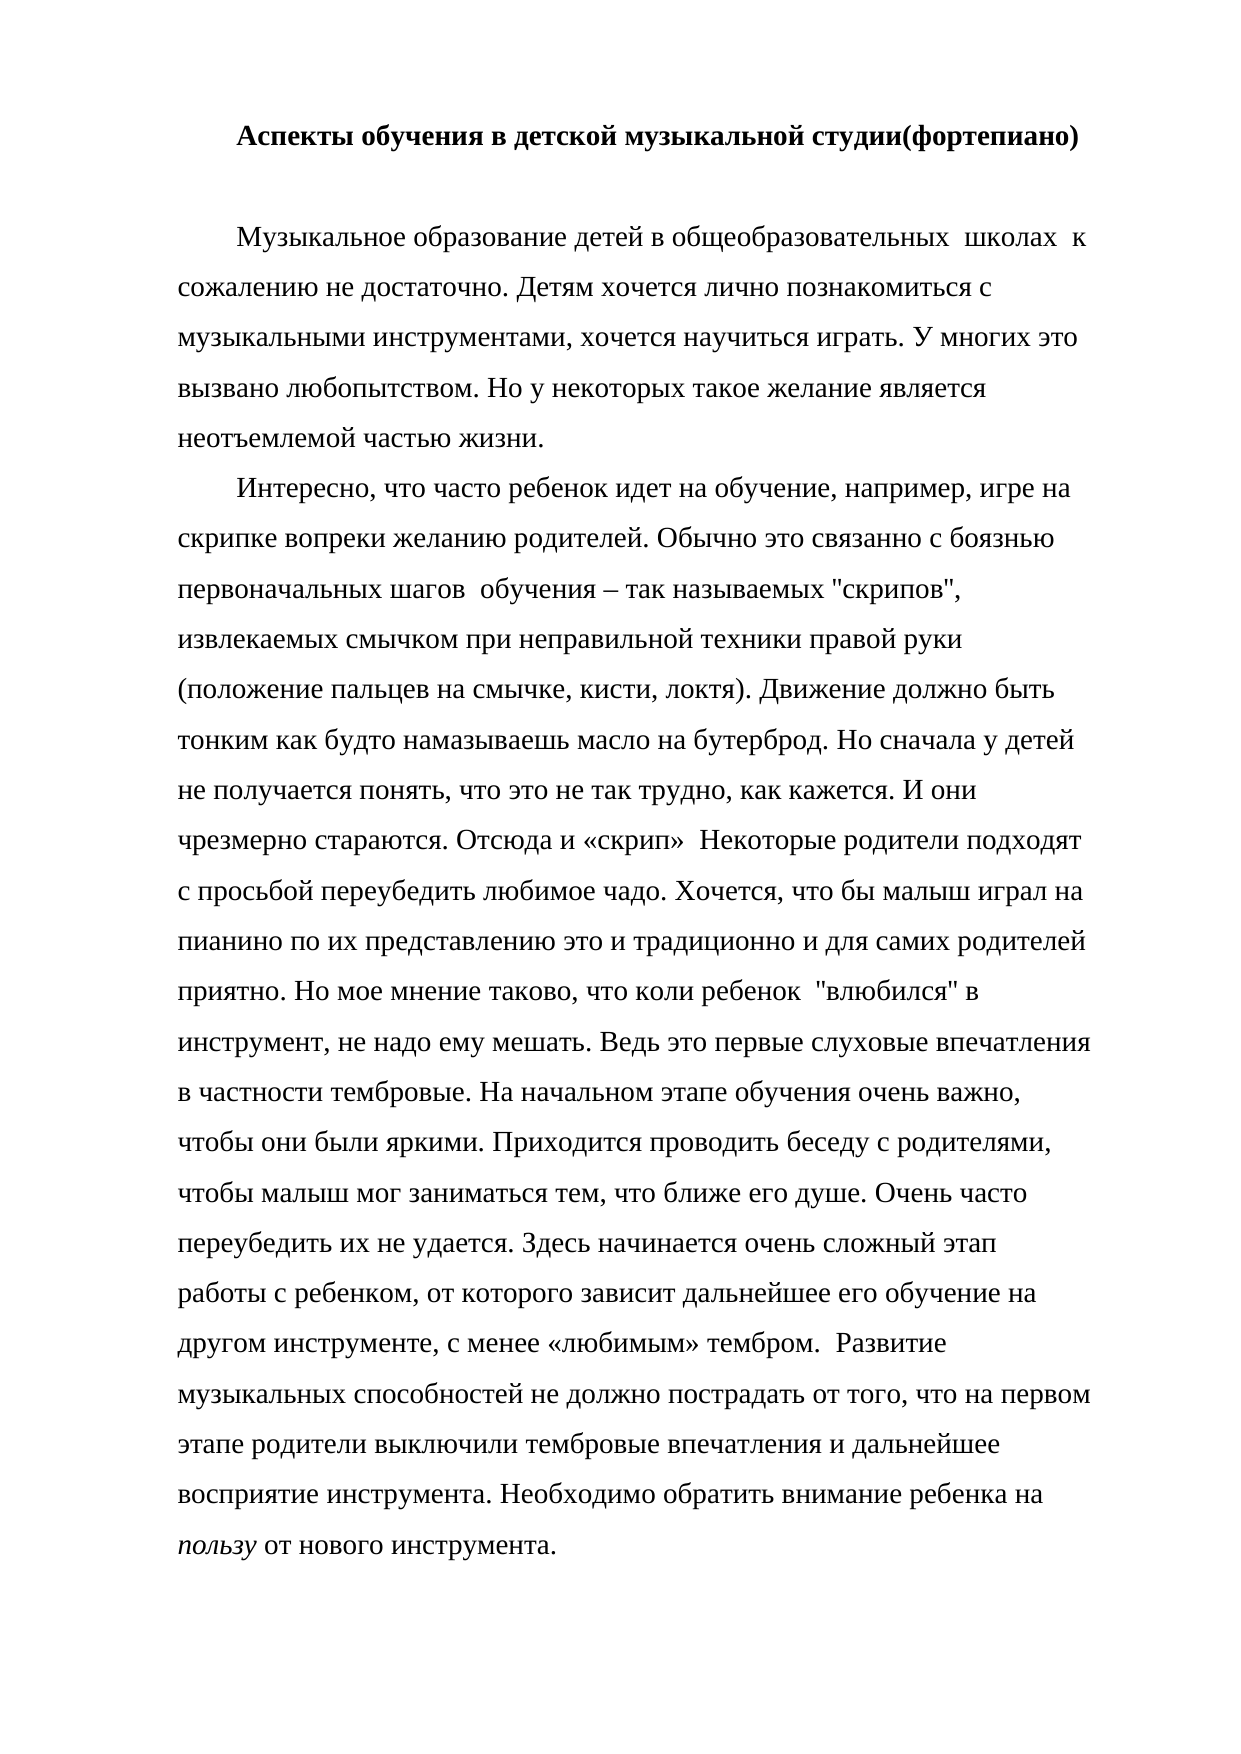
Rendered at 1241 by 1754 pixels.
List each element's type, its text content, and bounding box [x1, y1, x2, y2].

text Интересно, что часто ребенок идет на обучение, например, игре на скрипке вопреки желанию родителей. Обычно это связанно с боязнью первоначальных шагов обучения – так называемых ''скрипов'', извлекаемых смычком при неправильной техники правой руки (положение пальцев на смычке, кисти, локтя). Движение должно быть тонким как будто намазываешь масло на бутерброд. Но сначала у детей не получается понять, что это не так трудно, как кажется. И они чрезмерно стараются. Отсюда и «скрип» Некоторые родители подходят с просьбой переубедить любимое чадо. Хочется, что бы малыш играл на пианино по их представлению это и традиционно и для самих родителей приятно. Но мое мнение таково, что коли ребенок ''влюбился'' в инструмент, не надо ему мешать. Ведь это первые слуховые впечатления в частности тембровые. На начальном этапе обучения очень важно, чтобы они были яркими. Приходится проводить беседу с родителями, чтобы малыш мог заниматься тем, что ближе его душе. Очень часто переубедить их не удается. Здесь начинается очень сложный этап работы с ребенком, от которого зависит дальнейшее его обучение на другом инструменте, с менее «любимым» тембром. Развитие музыкальных способностей не должно пострадать от того, что на первом этапе родители выключили тембровые впечатления и дальнейшее восприятие инструмента. Необходимо обратить внимание ребенка на пользу от нового инструмента. [177, 470, 1093, 1560]
text Аспекты обучения в детской музыкальной студии(фортепиано) [177, 118, 1093, 152]
text Музыкальное образование детей в общеобразовательных школах к сожалению не достаточно. Детям хочется лично познакомиться с музыкальными инструментами, хочется научиться играть. У многих это вызвано любопытством. Но у некоторых такое желание является неотъемлемой частью жизни. [177, 219, 1093, 453]
